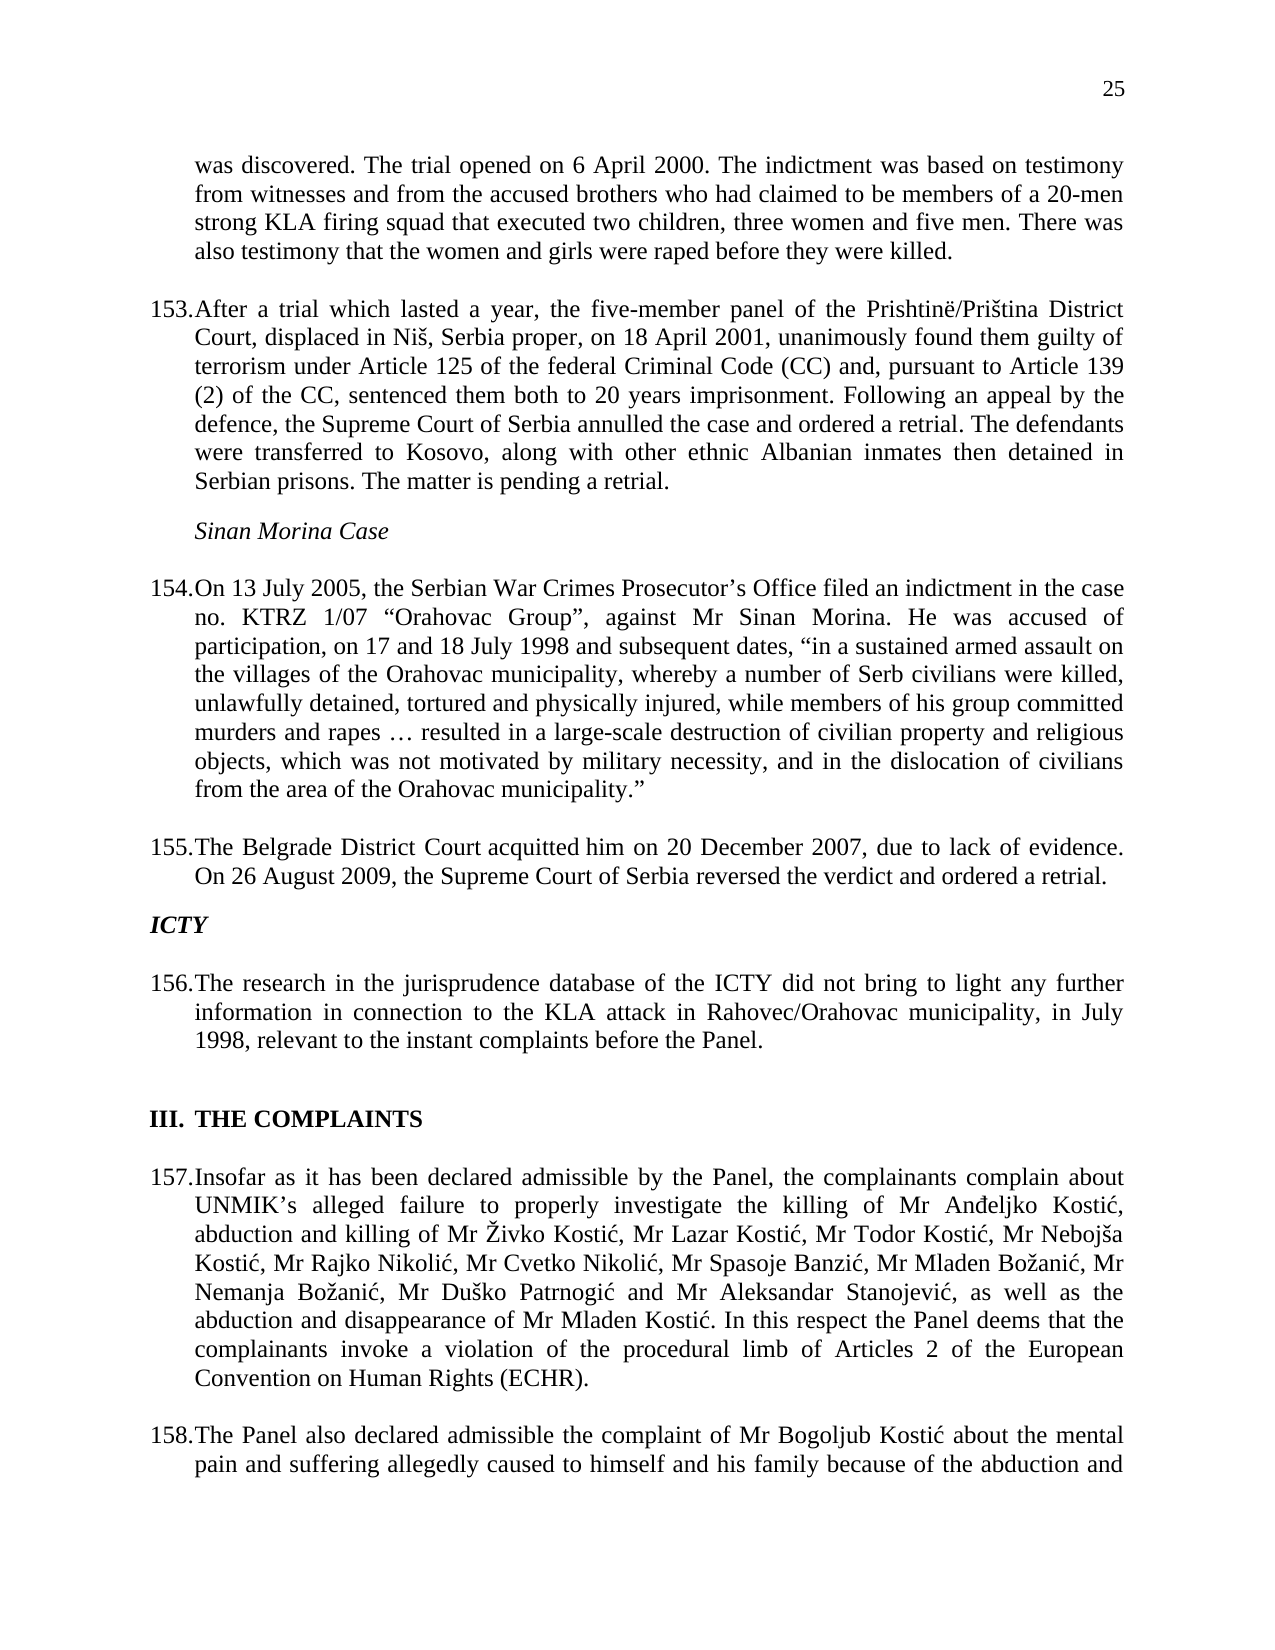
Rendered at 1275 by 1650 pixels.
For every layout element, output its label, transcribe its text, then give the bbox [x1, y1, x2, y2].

list The Belgrade District Court acquitted him on 20 December 2007, due to lack of evidence. On 26 August 2009, the Supreme Court of Serbia reversed the verdict and ordered a retrial. [150, 832, 1125, 889]
list On 13 July 2005, the Serbian War Crimes Prosecutor’s Office filed an indictment in the case no. KTRZ 1/07 “Orahovac Group”, against Mr Sinan Morina. He was accused of participation, on 17 and 18 July 1998 and subsequent dates, “in a sustained armed assault on the villages of the Orahovac municipality, whereby a number of Serb civilians were killed, unlawfully detained, tortured and physically injured, while members of his group committed murders and rapes … resulted in a large-scale destruction of civilian property and religious objects, which was not motivated by military necessity, and in the dislocation of civilians from the area of the Orahovac municipality.” [150, 573, 1125, 803]
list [150, 150, 1125, 265]
list The research in the jurisprudence database of the ICTY did not bring to light any further information in connection to the KLA attack in Rahovec/Orahovac municipality, in July 1998, relevant to the instant complaints before the Panel. [150, 968, 1125, 1054]
subtitle ICTY [150, 910, 1125, 939]
subtitle Sinan Morina Case [150, 516, 1125, 544]
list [150, 1420, 1125, 1478]
list Insofar as it has been declared admissible by the Panel, the complainants complain about UNMIK’s alleged failure to properly investigate the killing of Mr Anđeljko Kostić, abduction and killing of Mr Živko Kostić, Mr Lazar Kostić, Mr Todor Kostić, Mr Nebojša Kostić, Mr Rajko Nikolić, Mr Cvetko Nikolić, Mr Spasoje Banzić, Mr Mladen Božanić, Mr Nemanja Božanić, Mr Duško Patrnogić and Mr Aleksandar Stanojević, as well as the abduction and disappearance of Mr Mladen Kostić. In this respect the Panel deems that the complainants invoke a violation of the procedural limb of Articles 2 of the European Convention on Human Rights (ECHR). [150, 1162, 1125, 1392]
list After a trial which lasted a year, the five-member panel of the Prishtinё/Priština District Court, displaced in Niš, Serbia proper, on 18 April 2001, unanimously found them guilty of terrorism under Article 125 of the federal Criminal Code (CC) and, pursuant to Article 139 (2) of the CC, sentenced them both to 20 years imprisonment. Following an appeal by the defence, the Supreme Court of Serbia annulled the case and ordered a retrial. The defendants were transferred to Kosovo, along with other ethnic Albanian inmates then detained in Serbian prisons. The matter is pending a retrial. [150, 294, 1125, 495]
subtitle THE COMPLAINTS [149, 1104, 1125, 1133]
